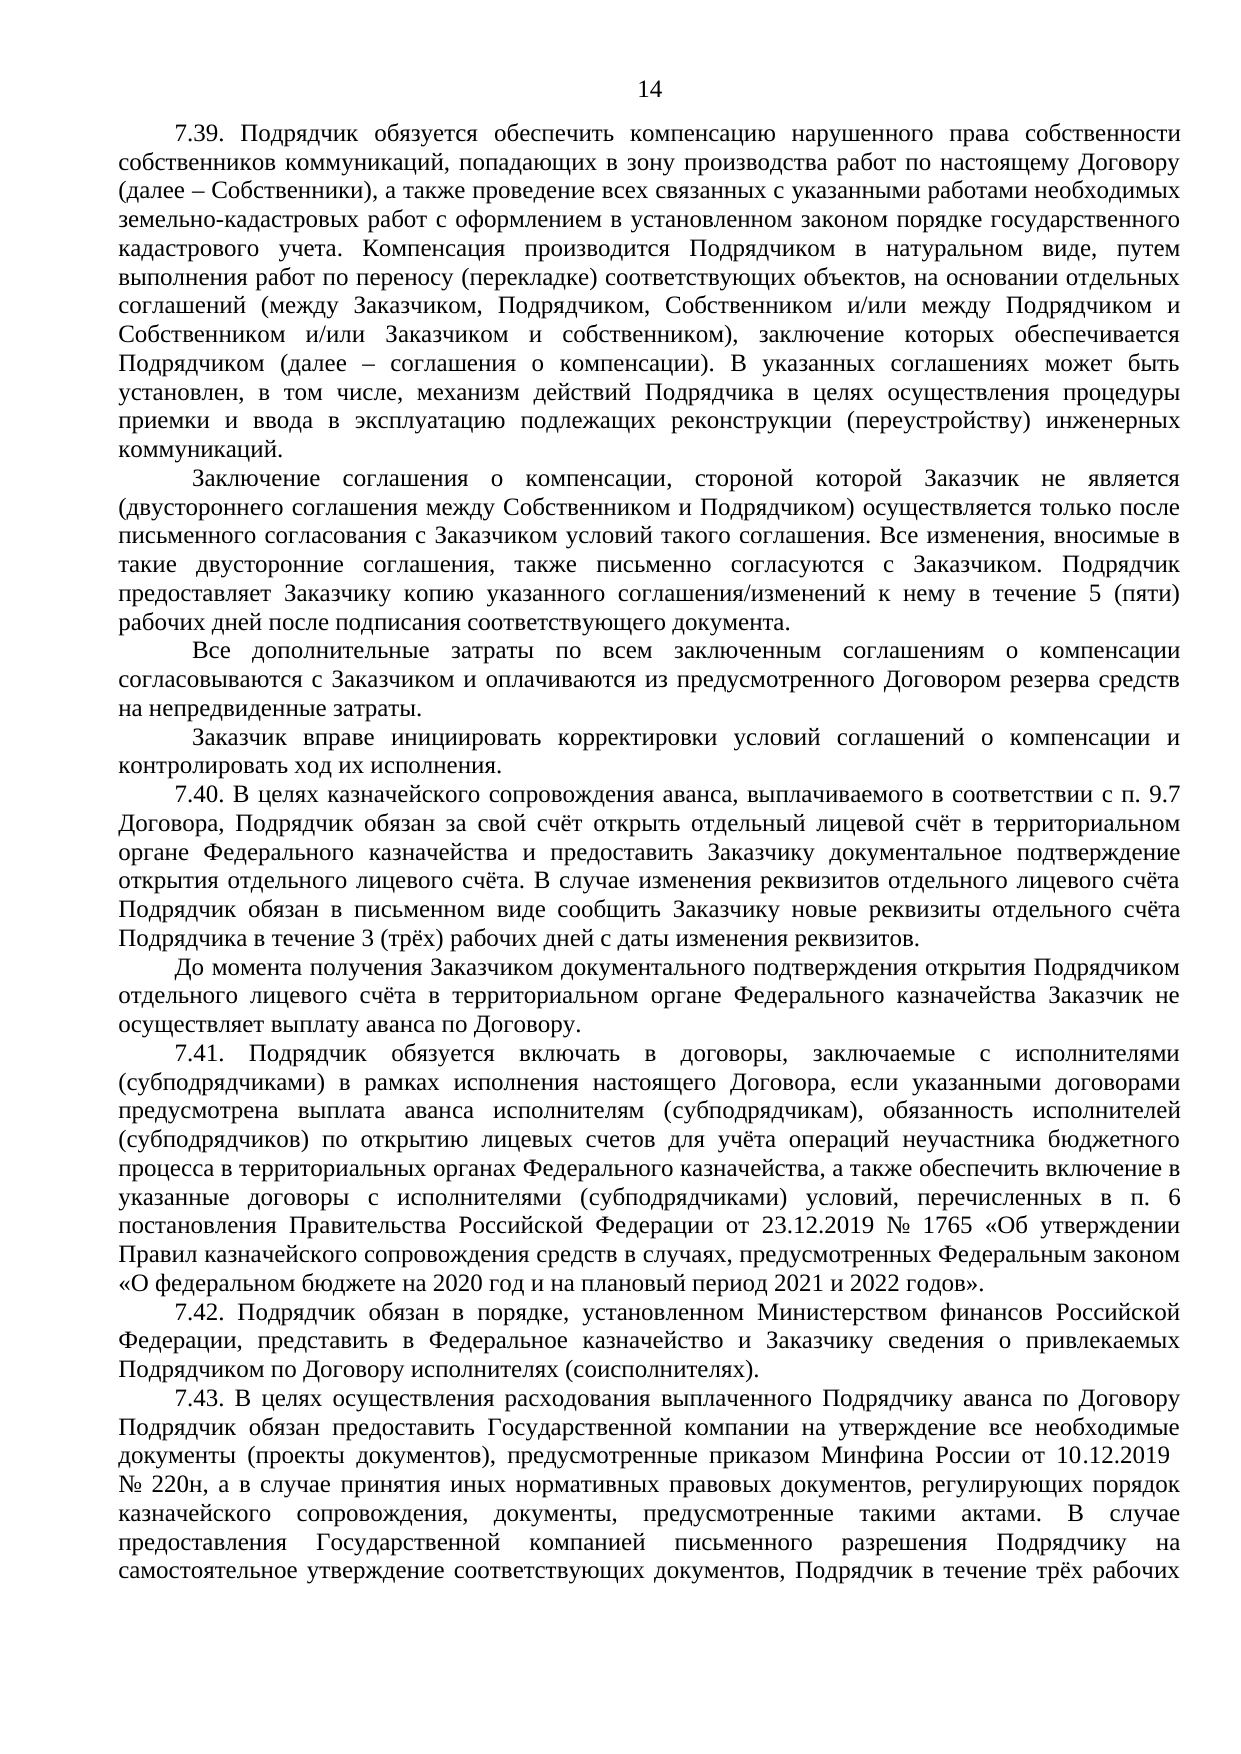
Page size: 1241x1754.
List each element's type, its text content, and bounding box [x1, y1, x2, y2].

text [118, 1383, 1181, 1584]
text До момента получения Заказчиком документального подтверждения открытия Подрядчиком отдельного лицевого счёта в территориальном органе Федерального казначейства Заказчик не осуществляет выплату аванса по Договору. [118, 952, 1181, 1038]
text 7.39. Подрядчик обязуется обеспечить компенсацию нарушенного права собственности собственников коммуникаций, попадающих в зону производства работ по настоящему Договору (далее – Собственники), а также проведение всех связанных с указанными работами необходимых земельно-кадастровых работ с оформлением в установленном законом порядке государственного кадастрового учета. Компенсация производится Подрядчиком в натуральном виде, путем выполнения работ по переносу (перекладке) соответствующих объектов, на основании отдельных соглашений (между Заказчиком, Подрядчиком, Собственником и/или между Подрядчиком и Собственником и/или Заказчиком и собственником), заключение которых обеспечивается Подрядчиком (далее – соглашения о компенсации). В указанных соглашениях может быть установлен, в том числе, механизм действий Подрядчика в целях осуществления процедуры приемки и ввода в эксплуатацию подлежащих реконструкции (переустройству) инженерных коммуникаций. [118, 118, 1181, 463]
text 7.40. В целях казначейского сопровождения аванса, выплачиваемого в соответствии с п. 9.7 Договора, Подрядчик обязан за свой счёт открыть отдельный лицевой счёт в территориальном органе Федерального казначейства и предоставить Заказчику документальное подтверждение открытия отдельного лицевого счёта. В случае изменения реквизитов отдельного лицевого счёта Подрядчик обязан в письменном виде сообщить Заказчику новые реквизиты отдельного счёта Подрядчика в течение 3 (трёх) рабочих дней с даты изменения реквизитов. [118, 779, 1181, 952]
text Заказчик вправе инициировать корректировки условий соглашений о компенсации и контролировать ход их исполнения. [118, 722, 1181, 779]
text 7.42. Подрядчик обязан в порядке, установленном Министерством финансов Российской Федерации, представить в Федеральное казначейство и Заказчику сведения о привлекаемых Подрядчиком по Договору исполнителях (соисполнителях). [118, 1297, 1181, 1383]
text Все дополнительные затраты по всем заключенным соглашениям о компенсации согласовываются с Заказчиком и оплачиваются из предусмотренного Договором резерва средств на непредвиденные затраты. [118, 636, 1181, 722]
text 7.41. Подрядчик обязуется включать в договоры, заключаемые с исполнителями (субподрядчиками) в рамках исполнения настоящего Договора, если указанными договорами предусмотрена выплата аванса исполнителям (субподрядчикам), обязанность исполнителей (субподрядчиков) по открытию лицевых счетов для учёта операций неучастника бюджетного процесса в территориальных органах Федерального казначейства, а также обеспечить включение в указанные договоры с исполнителями (субподрядчиками) условий, перечисленных в п. 6 постановления Правительства Российской Федерации от 23.12.2019 № 1765 «Об утверждении Правил казначейского сопровождения средств в случаях, предусмотренных Федеральным законом «О федеральном бюджете на 2020 год и на плановый период 2021 и 2022 годов». [118, 1038, 1181, 1297]
text Заключение соглашения о компенсации, стороной которой Заказчик не является (двустороннего соглашения между Собственником и Подрядчиком) осуществляется только после письменного согласования с Заказчиком условий такого соглашения. Все изменения, вносимые в такие двусторонние соглашения, также письменно согласуются с Заказчиком. Подрядчик предоставляет Заказчику копию указанного соглашения/изменений к нему в течение 5 (пяти) рабочих дней после подписания соответствующего документа. [118, 463, 1181, 636]
